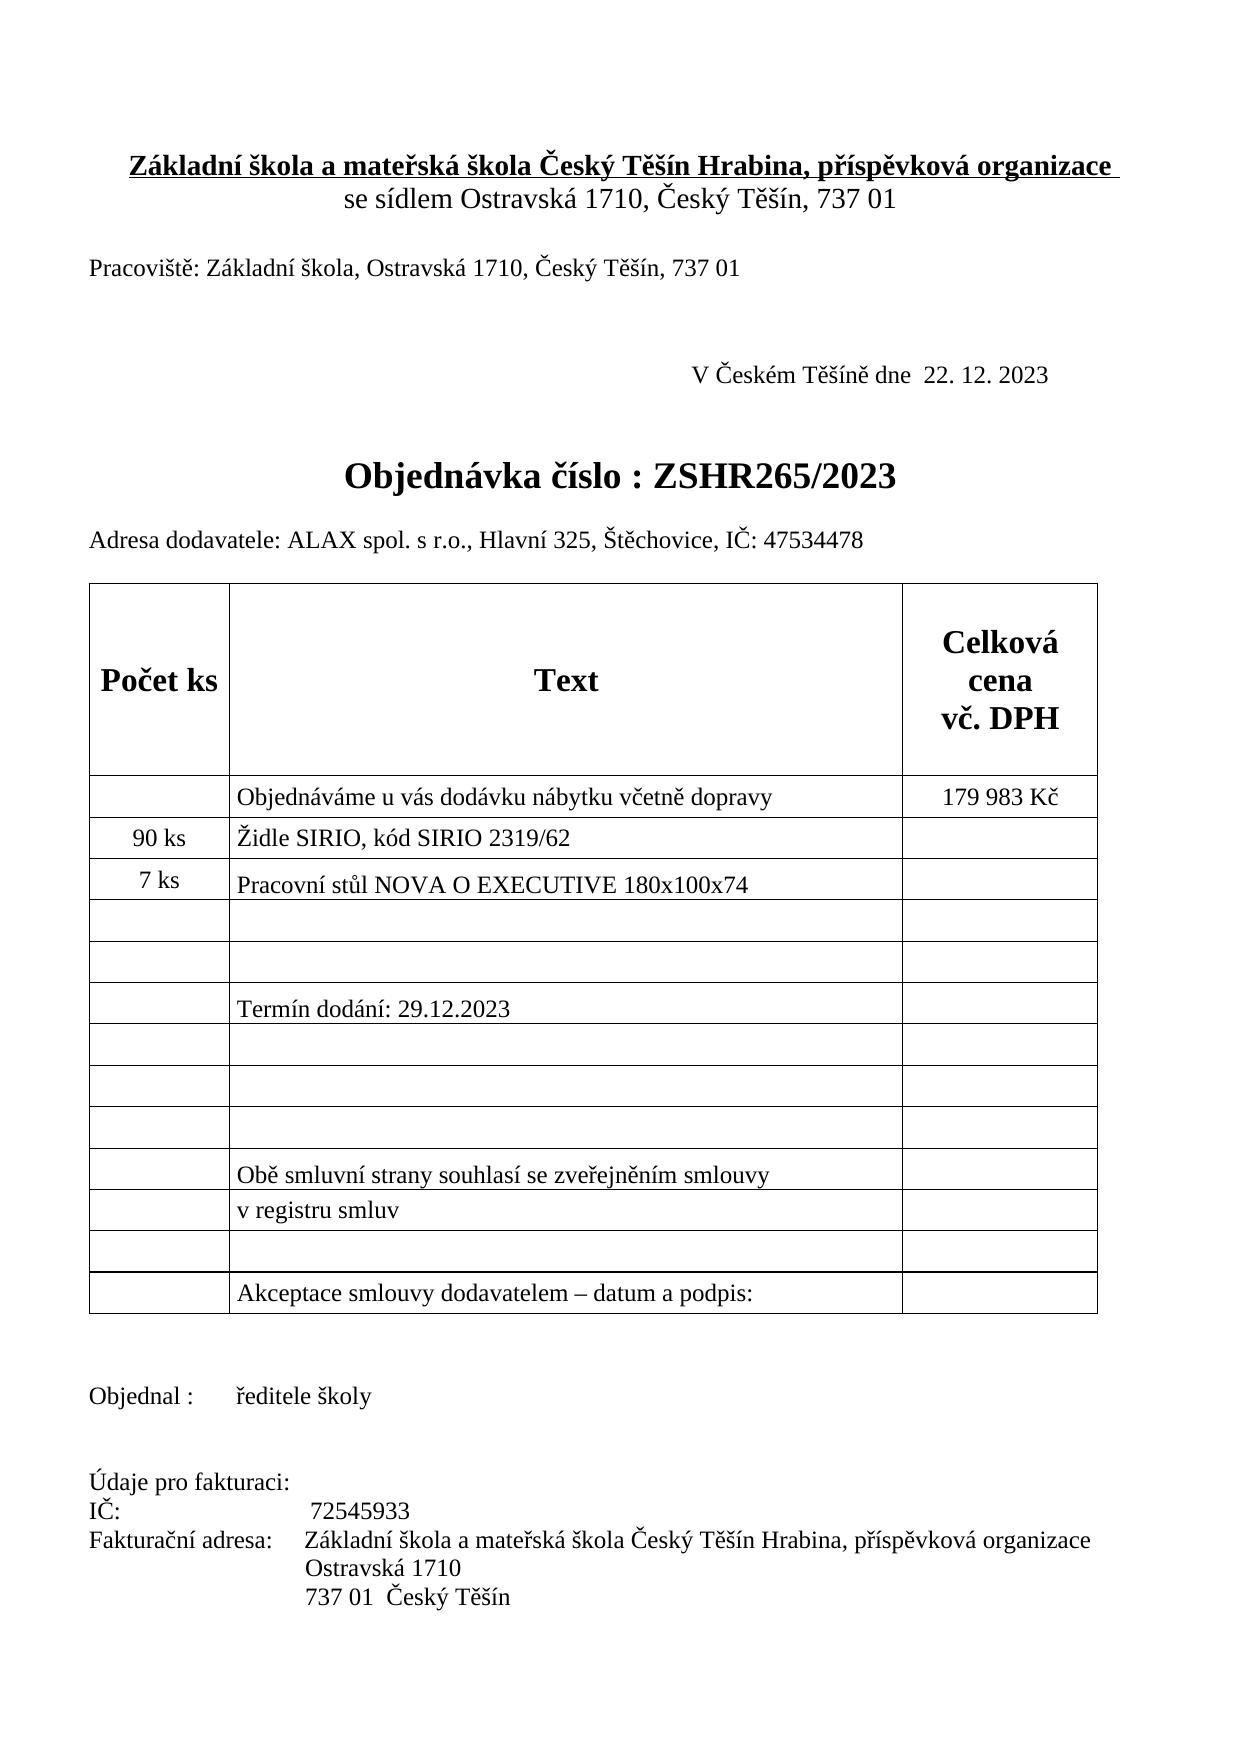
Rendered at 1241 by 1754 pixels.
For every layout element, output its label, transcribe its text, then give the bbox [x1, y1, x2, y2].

table_cell [90, 1066, 229, 1106]
table_cell Akceptace smlouvy dodavatelem – datum a podpis: [230, 1273, 902, 1313]
table_cell [230, 942, 902, 982]
table_cell [230, 900, 902, 941]
table_cell [230, 1107, 902, 1147]
table_cell [90, 776, 229, 817]
table_cell [90, 1231, 229, 1271]
table_cell [903, 1024, 1097, 1065]
table_cell Židle SIRIO, kód SIRIO 2319/62 [230, 818, 902, 858]
table_cell [90, 1024, 229, 1065]
text Objednal : ředitele školy [89, 1381, 1152, 1410]
table_cell [903, 942, 1097, 982]
table_cell [903, 1190, 1097, 1230]
table_cell [903, 900, 1097, 941]
table_header Počet ks [90, 584, 229, 775]
table_cell [903, 1066, 1097, 1106]
table_cell [90, 1273, 229, 1313]
subtitle Objednávka číslo : ZSHR265/2023 [89, 453, 1152, 496]
table_cell [903, 1107, 1097, 1147]
table_cell [230, 1066, 902, 1106]
table_cell 7 ks [90, 859, 229, 899]
table_cell [90, 900, 229, 941]
subtitle V Českém Těšíně dne 22. 12. 2023 [605, 361, 1152, 389]
table_cell [230, 1231, 902, 1271]
table_cell 90 ks [90, 818, 229, 858]
text Adresa dodavatele: ALAX spol. s r.o., Hlavní 325, Štěchovice, IČ: 47534478 [89, 525, 1152, 554]
text 737 01 Český Těšín [89, 1582, 1152, 1611]
table_cell Objednáváme u vás dodávku nábytku včetně dopravy [230, 776, 902, 817]
table_cell [90, 1190, 229, 1230]
table_cell [903, 859, 1097, 899]
text IČ: 72545933 [89, 1496, 1152, 1525]
text Údaje pro fakturaci: [89, 1467, 1152, 1496]
table_cell v registru smluv [230, 1190, 902, 1230]
title se sídlem Ostravská 1710, Český Těšín, 737 01 [89, 181, 1152, 215]
text Ostravská 1710 [89, 1553, 1152, 1582]
table_cell [90, 1107, 229, 1147]
table_cell [230, 1024, 902, 1065]
table_cell Termín dodání: 29.12.2023 [230, 983, 902, 1023]
table_cell [90, 942, 229, 982]
table_cell [903, 983, 1097, 1023]
table_cell [90, 983, 229, 1023]
table_cell 179 983 Kč [903, 776, 1097, 817]
table_header Text [230, 584, 902, 775]
title Základní škola a mateřská škola Český Těšín Hrabina, příspěvková organizace [89, 148, 1152, 181]
table_cell [90, 1149, 229, 1189]
table_cell [903, 818, 1097, 858]
table_header Celková cena vč. DPH [903, 584, 1097, 775]
table_cell [903, 1231, 1097, 1271]
table_cell Obě smluvní strany souhlasí se zveřejněním smlouvy [230, 1149, 902, 1189]
table_cell [903, 1149, 1097, 1189]
text Fakturační adresa: Základní škola a mateřská škola Český Těšín Hrabina, příspěvková organizace [89, 1525, 1152, 1553]
text Pracoviště: Základní škola, Ostravská 1710, Český Těšín, 737 01 [89, 253, 1152, 282]
table_cell Pracovní stůl NOVA O EXECUTIVE 180x100x74 [230, 859, 902, 899]
table_cell [903, 1273, 1097, 1313]
